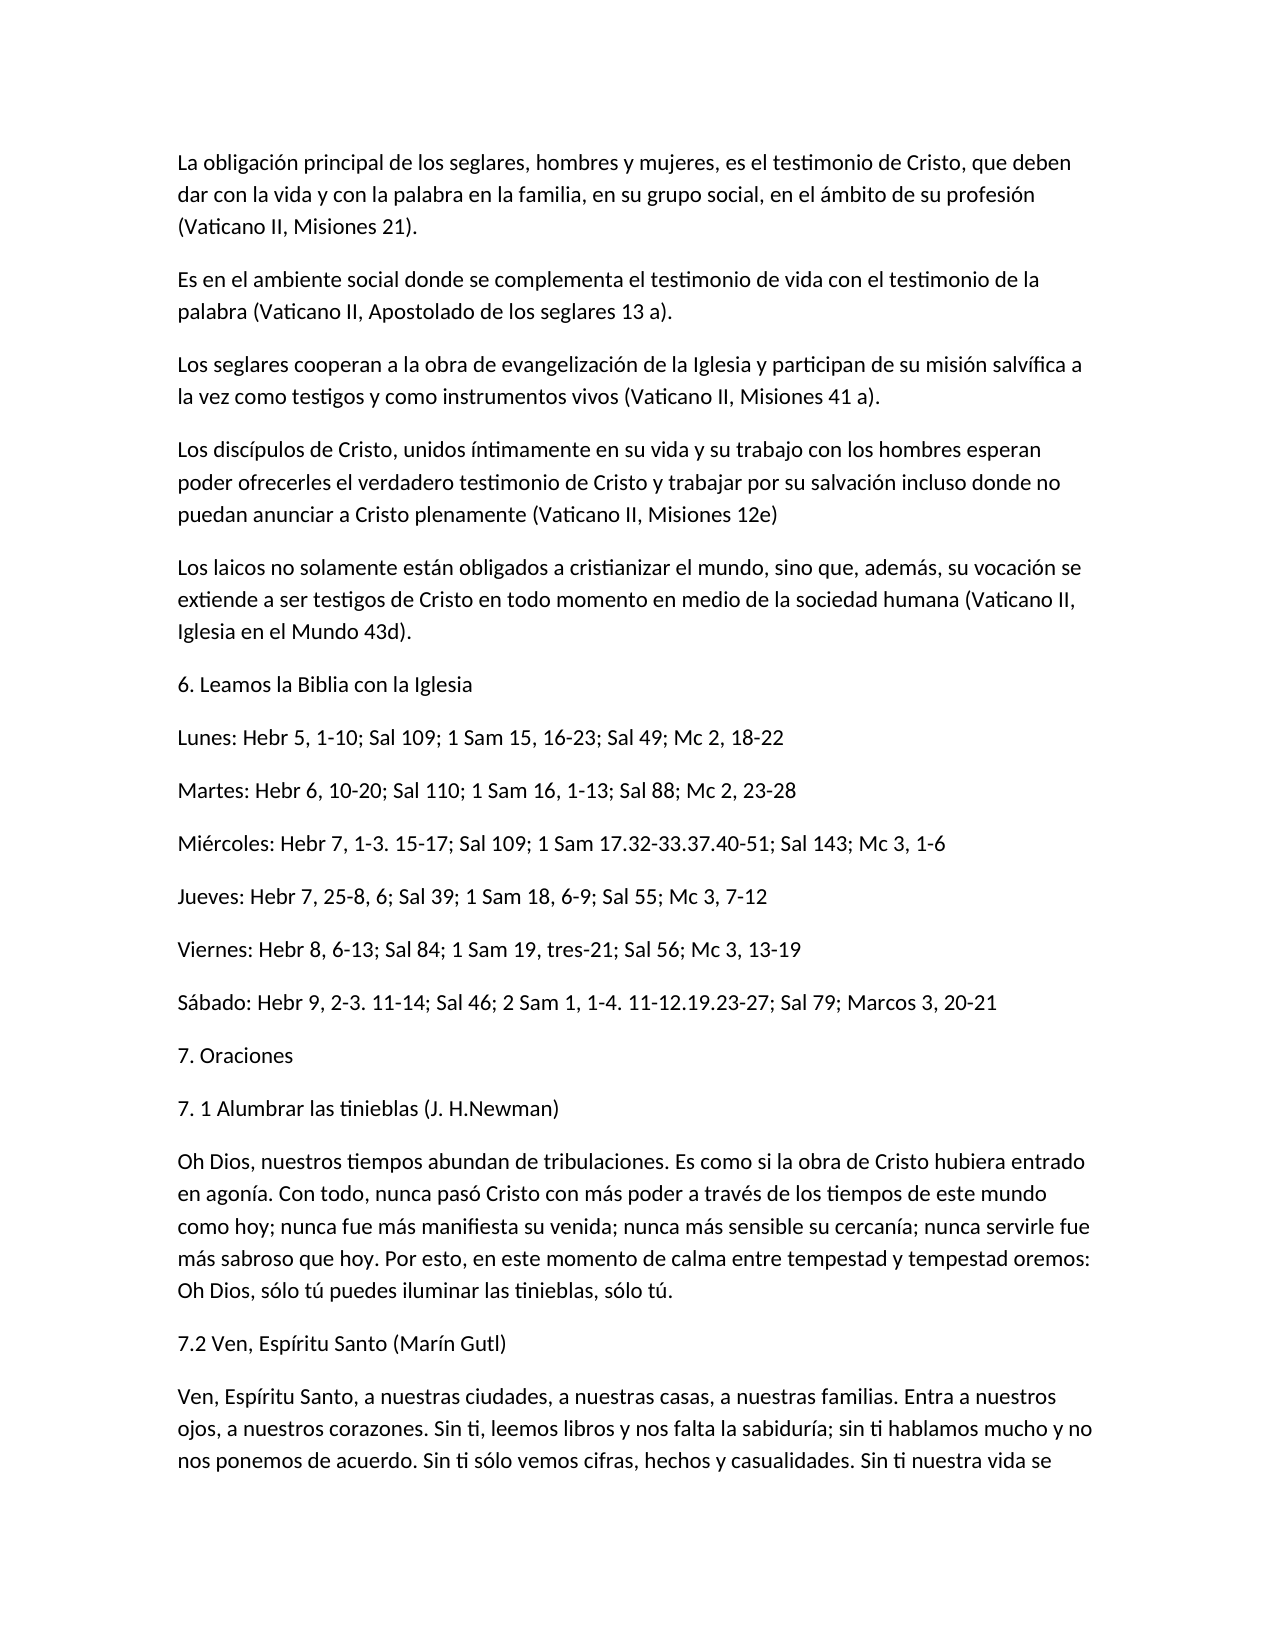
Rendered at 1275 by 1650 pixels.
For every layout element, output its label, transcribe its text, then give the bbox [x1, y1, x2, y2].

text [177, 1382, 1098, 1474]
text Los discípulos de Cristo, unidos íntimamente en su vida y su trabajo con los hombres esperan poder ofrecerles el verdadero testimonio de Cristo y trabajar por su salvación incluso donde no puedan anunciar a Cristo plenamente (Vaticano II, Misiones 12e) [177, 435, 1098, 528]
text Oh Dios, nuestros tiempos abundan de tribulaciones. Es como si la obra de Cristo hubiera entrado en agonía. Con todo, nunca pasó Cristo con más poder a través de los tiempos de este mundo como hoy; nunca fue más manifiesta su venida; nunca más sensible su cercanía; nunca servirle fue más sabroso que hoy. Por esto, en este momento de calma entre tempestad y tempestad oremos: Oh Dios, sólo tú puedes iluminar las tinieblas, sólo tú. [177, 1147, 1098, 1304]
text Sábado: Hebr 9, 2-3. 11-14; Sal 46; 2 Sam 1, 1-4. 11-12.19.23-27; Sal 79; Marcos 3, 20-21 [177, 988, 1098, 1016]
text Jueves: Hebr 7, 25-8, 6; Sal 39; 1 Sam 18, 6-9; Sal 55; Mc 3, 7-12 [177, 882, 1098, 910]
text La obligación principal de los seglares, hombres y mujeres, es el testimonio de Cristo, que deben dar con la vida y con la palabra en la familia, en su grupo social, en el ámbito de su profesión (Vaticano II, Misiones 21). [177, 148, 1098, 240]
text 7. Oraciones [177, 1041, 1098, 1069]
text 7. 1 Alumbrar las tinieblas (J. H.Newman) [177, 1094, 1098, 1122]
text Los laicos no solamente están obligados a cristianizar el mundo, sino que, además, su vocación se extiende a ser testigos de Cristo en todo momento en medio de la sociedad humana (Vaticano II, Iglesia en el Mundo 43d). [177, 553, 1098, 645]
text Es en el ambiente social donde se complementa el testimonio de vida con el testimonio de la palabra (Vaticano II, Apostolado de los seglares 13 a). [177, 265, 1098, 325]
text 7.2 Ven, Espíritu Santo (Marín Gutl) [177, 1329, 1098, 1357]
text 6. Leamos la Biblia con la Iglesia [177, 670, 1098, 698]
text Viernes: Hebr 8, 6-13; Sal 84; 1 Sam 19, tres-21; Sal 56; Mc 3, 13-19 [177, 935, 1098, 963]
text Martes: Hebr 6, 10-20; Sal 110; 1 Sam 16, 1-13; Sal 88; Mc 2, 23-28 [177, 776, 1098, 804]
text Miércoles: Hebr 7, 1-3. 15-17; Sal 109; 1 Sam 17.32-33.37.40-51; Sal 143; Mc 3, 1-6 [177, 829, 1098, 857]
text Lunes: Hebr 5, 1-10; Sal 109; 1 Sam 15, 16-23; Sal 49; Mc 2, 18-22 [177, 723, 1098, 751]
text Los seglares cooperan a la obra de evangelización de la Iglesia y participan de su misión salvífica a la vez como testigos y como instrumentos vivos (Vaticano II, Misiones 41 a). [177, 350, 1098, 410]
